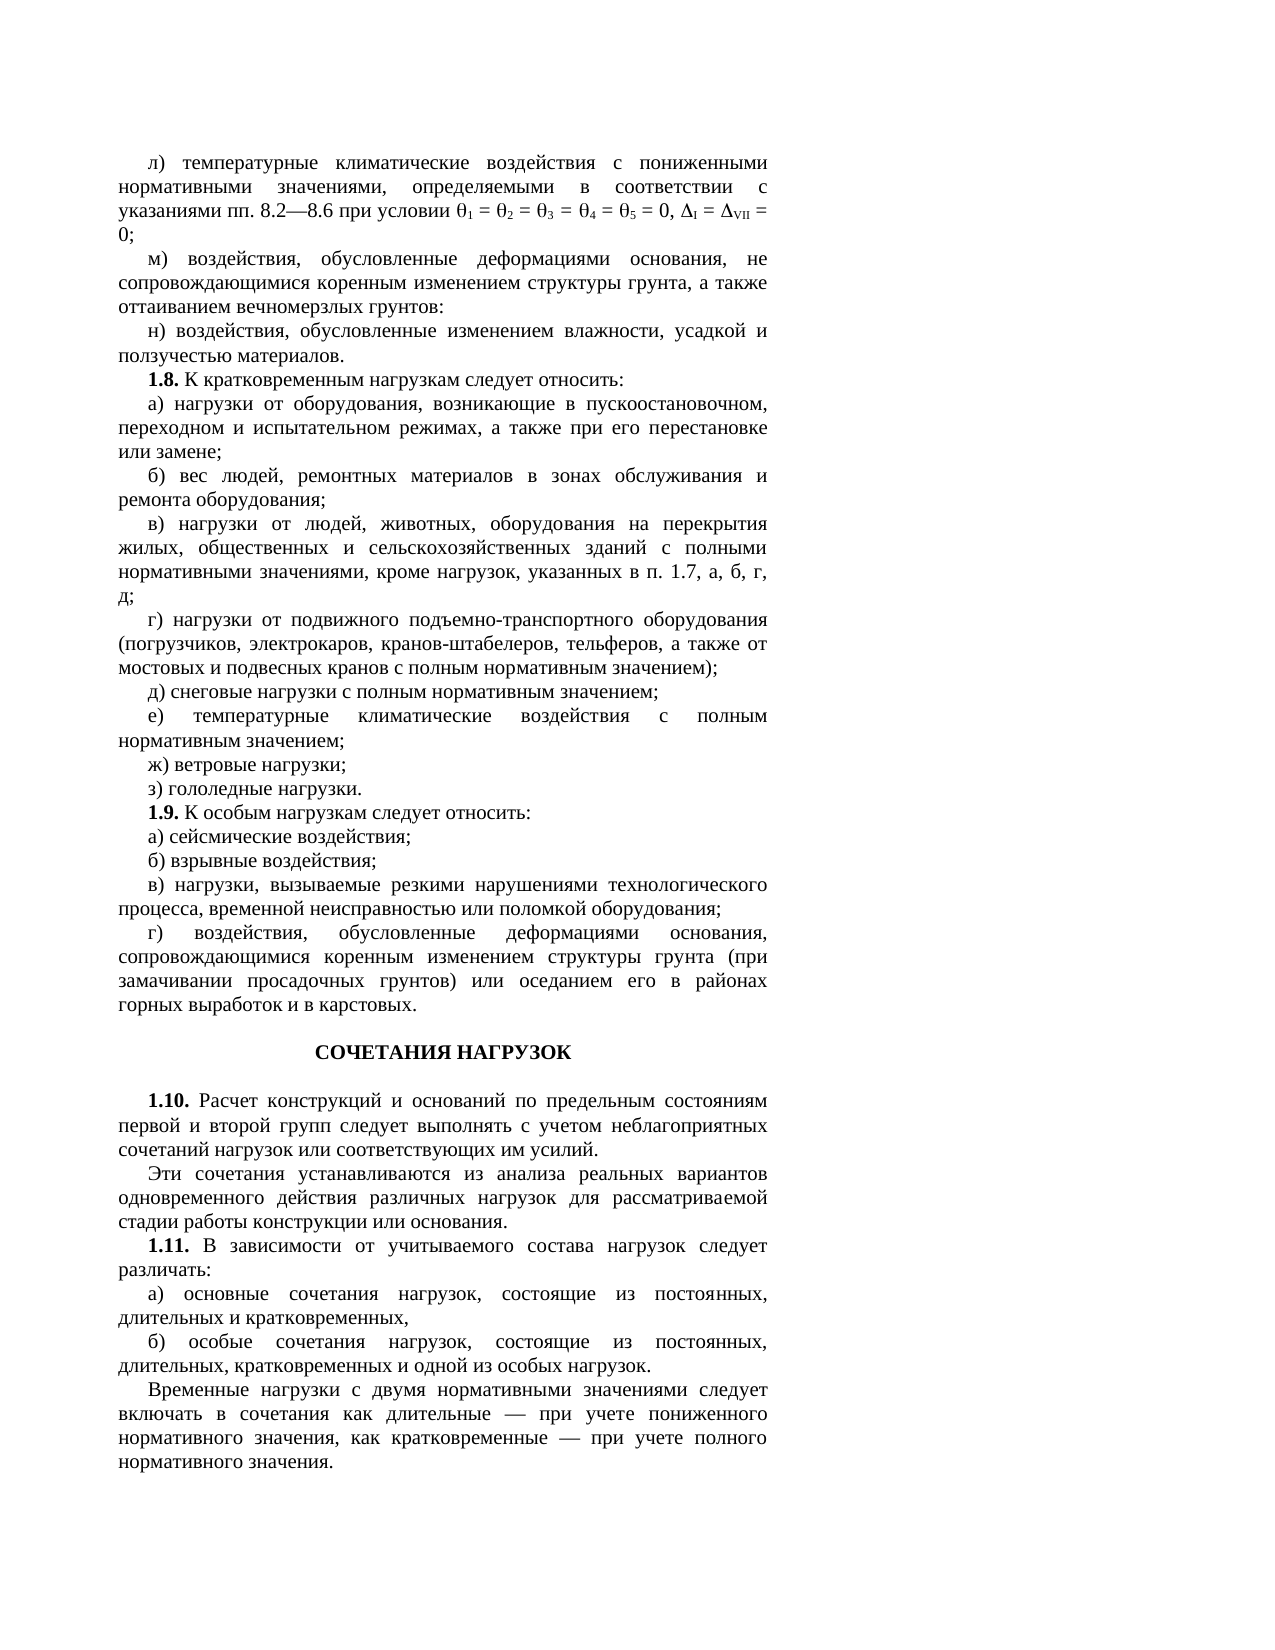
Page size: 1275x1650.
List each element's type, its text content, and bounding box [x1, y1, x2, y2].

text б) вес людей, ремонтных материалов в зонах обслуживания и ремонта оборудования; [118, 463, 768, 511]
text в) нагрузки, вызываемые резкими нарушениями технологического процесса, временной неисправностью или поломкой оборудования; [118, 872, 768, 920]
text а) сейсмические воздействия; [118, 824, 768, 848]
text СОЧЕТАНИЯ НАГРУЗОК [118, 1040, 768, 1064]
text ж) ветровые нагрузки; [118, 752, 768, 776]
text г) воздействия, обусловленные деформациями основания, сопровождающимися коренным изменением структуры грунта (при замачивании просадочных грунтов) или оседанием его в районах горных выработок и в карстовых. [118, 920, 768, 1016]
text Эти сочетания устанавливаются из анализа реальных вариантов одновременного действия различных нагрузок для рассматриваемой стадии работы конструкции или основания. [118, 1161, 768, 1233]
text 1.9. К особым нагрузкам следует относить: [118, 800, 768, 824]
text б) взрывные воздействия; [118, 848, 768, 872]
text н) воздействия, обусловленные изменением влажности, усадкой и ползучестью материалов. [118, 318, 768, 367]
text 1.11. В зависимости от учитываемого состава нагрузок следует различать: [118, 1233, 768, 1281]
text е) температурные климатические воздействия с полным нормативным значением; [118, 703, 768, 752]
text з) гололедные нагрузки. [118, 776, 768, 800]
text в) нагрузки от людей, животных, оборудования на перекрытия жилых, общественных и сельскохозяйственных зданий с полными нормативными значениями, кроме нагрузок, указанных в п. 1.7, а, б, г, д; [118, 511, 768, 607]
text а) основные сочетания нагрузок, состоящие из постоянных, длительных и кратковременных, [118, 1281, 768, 1329]
text д) снеговые нагрузки с полным нормативным значением; [118, 679, 768, 703]
text м) воздействия, обусловленные деформациями основания, не сопровождающимися коренным изменением структуры грунта, а также оттаиванием вечномерзлых грунтов: [118, 246, 768, 318]
text а) нагрузки от оборудования, возникающие в пускоостановочном, переходном и испытательном режимах, а также при его перестановке или замене; [118, 391, 768, 463]
text г) нагрузки от подвижного подъемно-транспортного оборудования (погрузчиков, электрокаров, кранов-штабелеров, тельферов, а также от мостовых и подвесных кранов с полным нормативным значением); [118, 607, 768, 679]
text б) особые сочетания нагрузок, состоящие из постоянных, длительных, кратковременных и одной из особых нагрузок. [118, 1329, 768, 1377]
text 1.10. Расчет конструкций и оснований по предельным состояниям первой и второй групп следует выполнять с учетом неблагоприятных сочетаний нагрузок или соответствующих им усилий. [118, 1088, 768, 1161]
text л) температурные климатические воздействия с пониженными нормативными значениями, определяемыми в соответствии с указаниями пп. 8.2—8.6 при условии 1 = 2 = 3 = 4 = 5 = 0, I = VII = 0; [118, 150, 768, 246]
text 1.8. К кратковременным нагрузкам следует относить: [118, 367, 768, 391]
text Временные нагрузки с двумя нормативными значениями следует включать в сочетания как длительные — при учете пониженного нормативного значения, как кратковременные — при учете полного нормативного значения. [118, 1377, 768, 1473]
